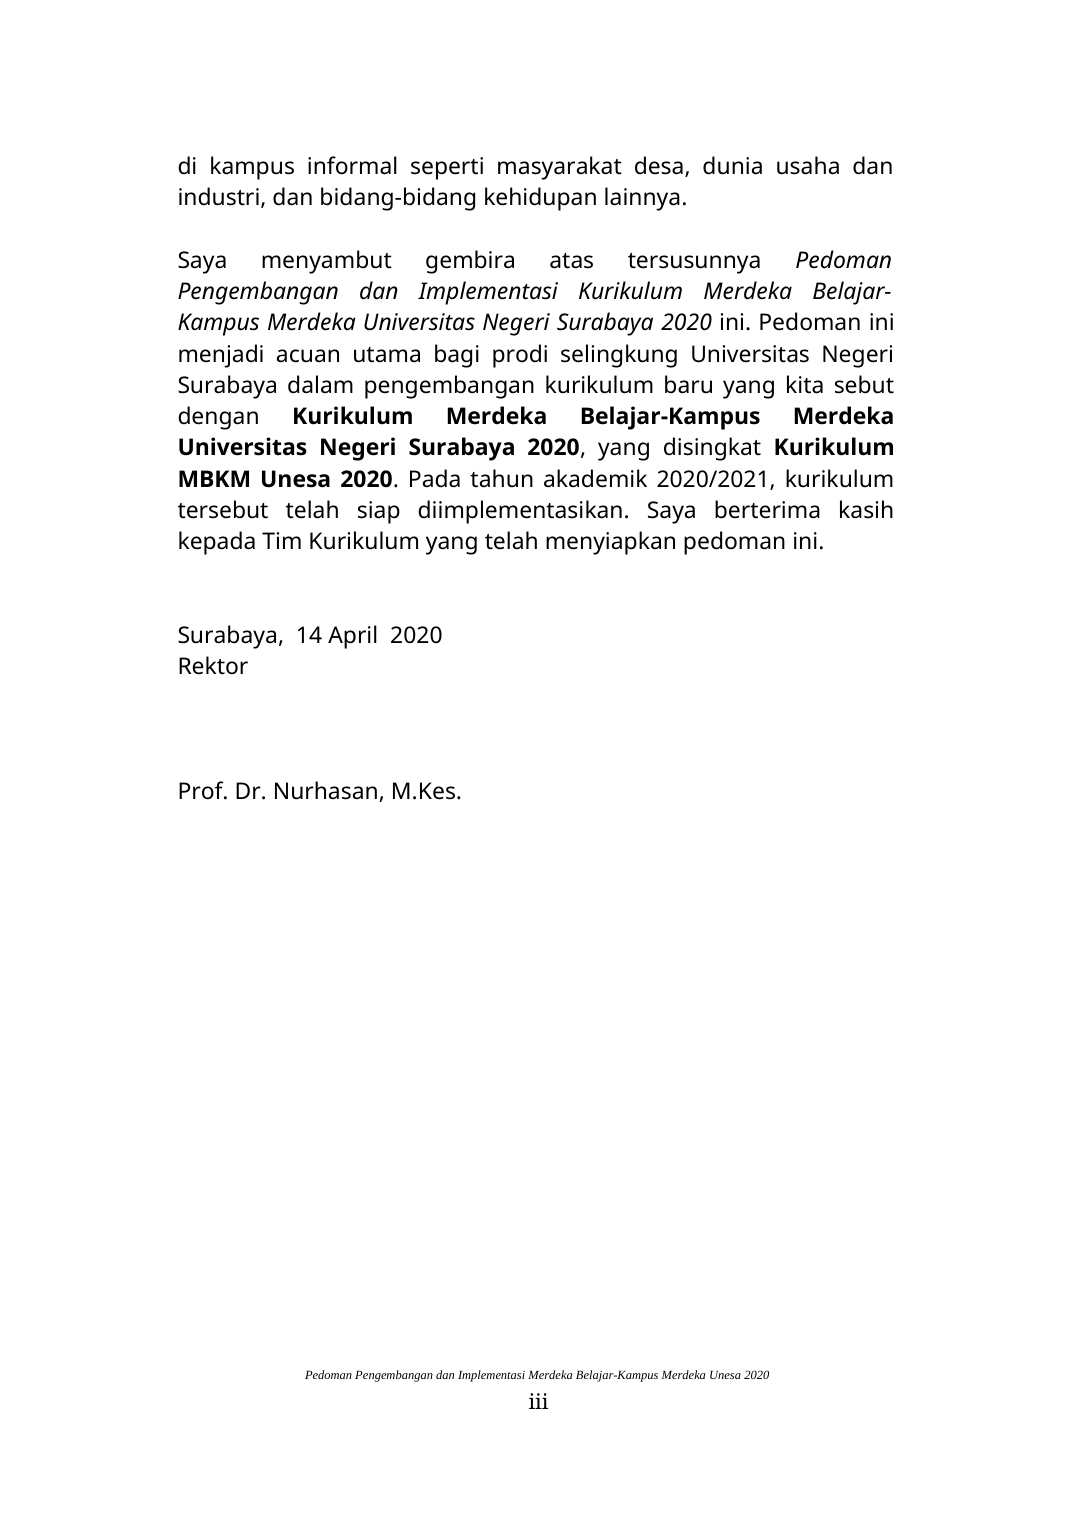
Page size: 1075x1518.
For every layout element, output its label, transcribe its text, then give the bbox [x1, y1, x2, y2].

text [177, 150, 895, 212]
text Surabaya, 14 April 2020 [177, 619, 895, 650]
text Rektor [177, 650, 895, 681]
text Prof. Dr. Nurhasan, M.Kes. [177, 775, 895, 806]
text Saya menyambut gembira atas tersusunnya Pedoman Pengembangan dan Implementasi Kurikulum Merdeka Belajar-Kampus Merdeka Universitas Negeri Surabaya 2020 ini. Pedoman ini menjadi acuan utama bagi prodi selingkung Universitas Negeri Surabaya dalam pengembangan kurikulum baru yang kita sebut dengan Kurikulum Merdeka Belajar-Kampus Merdeka Universitas Negeri Surabaya 2020, yang disingkat Kurikulum MBKM Unesa 2020. Pada tahun akademik 2020/2021, kurikulum tersebut telah siap diimplementasikan. Saya berterima kasih kepada Tim Kurikulum yang telah menyiapkan pedoman ini. [177, 244, 895, 556]
